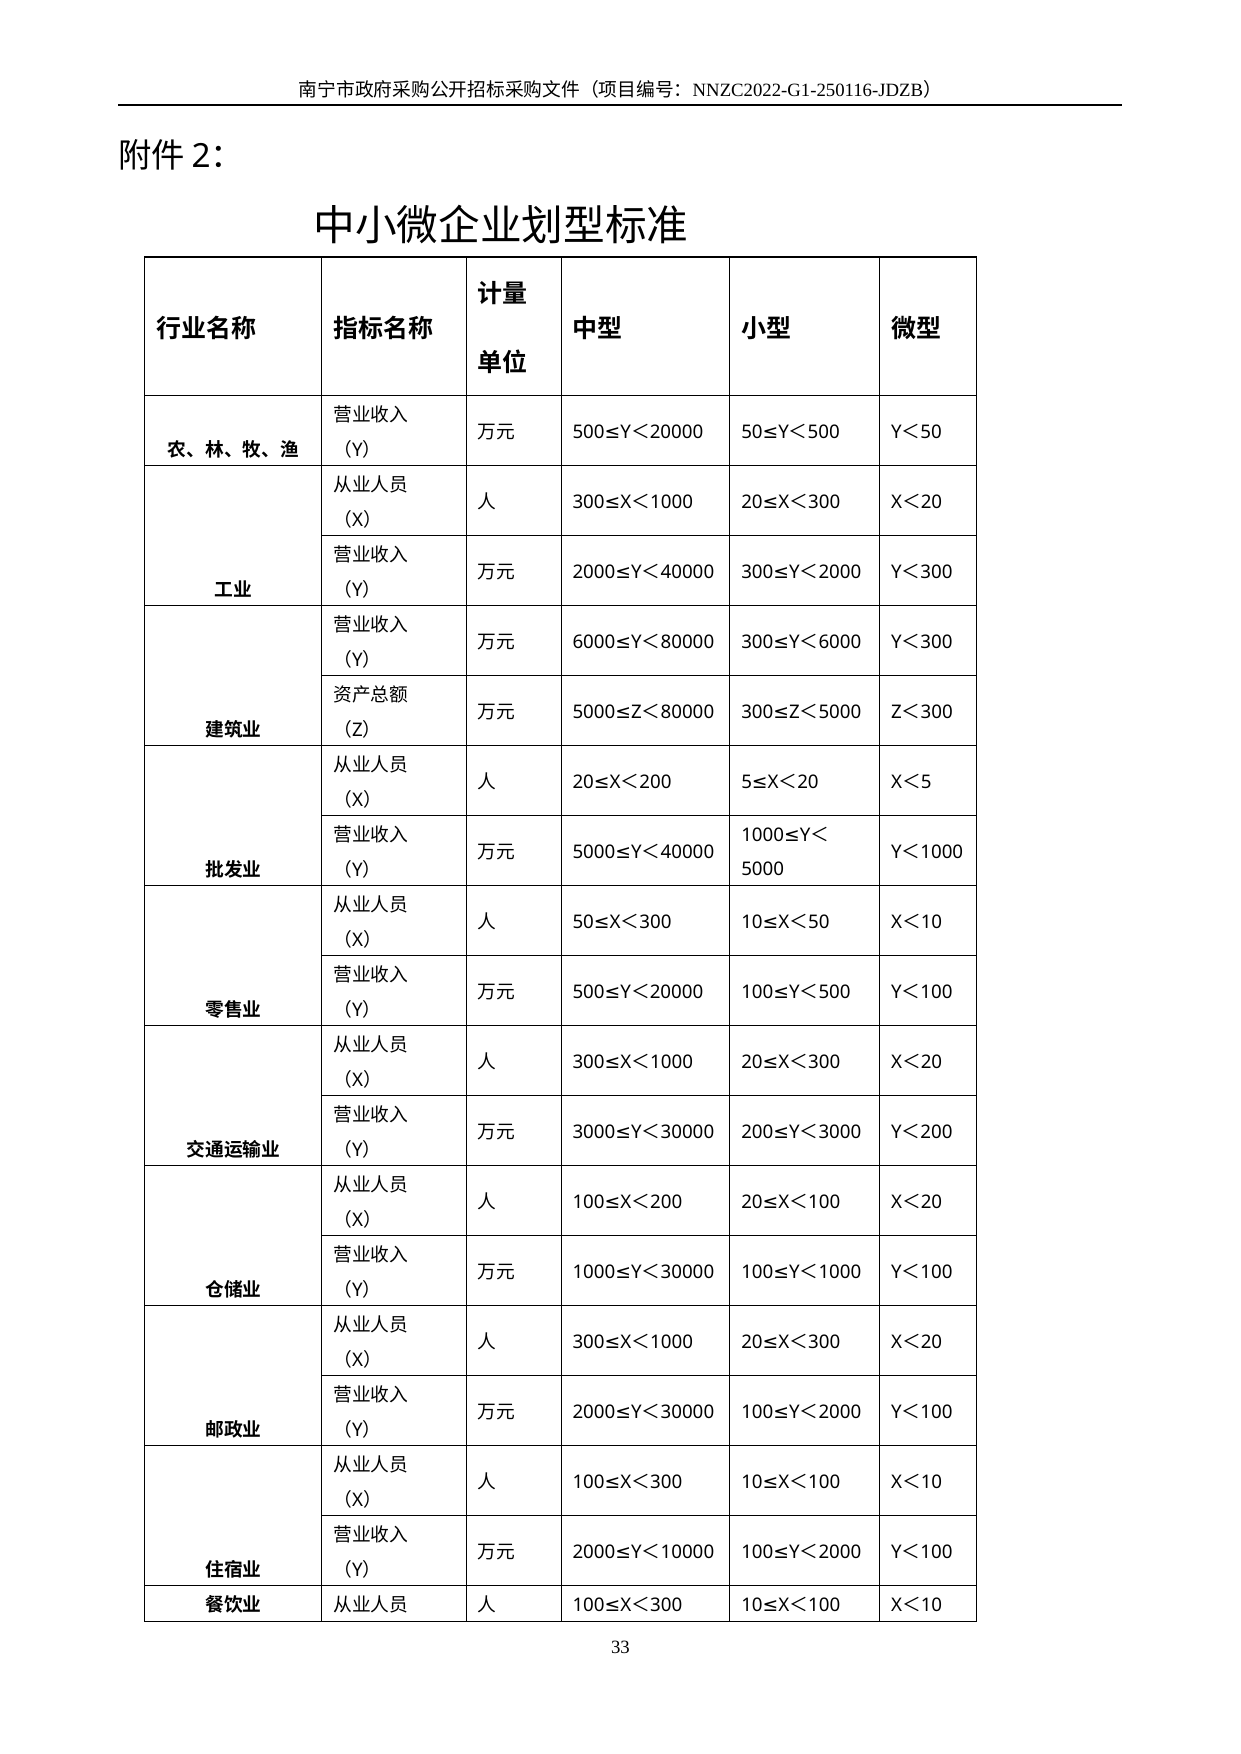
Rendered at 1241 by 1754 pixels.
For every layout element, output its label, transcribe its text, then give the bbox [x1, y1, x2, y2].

table_header 计量单位 [467, 258, 561, 395]
table_cell 10≤X＜100 [730, 1586, 879, 1621]
table_cell 从业人员（X） [322, 466, 466, 535]
table_cell 人 [467, 1166, 561, 1235]
text 附件2： [118, 118, 1122, 187]
table_cell 2000≤Y＜10000 [562, 1516, 729, 1585]
table_cell Y＜1000 [880, 816, 976, 885]
table_cell 6000≤Y＜80000 [562, 606, 729, 675]
table_cell 300≤X＜1000 [562, 1026, 729, 1095]
table_cell Y＜300 [880, 606, 976, 675]
table_cell 万元 [467, 1516, 561, 1585]
table_cell 万元 [467, 1376, 561, 1445]
table_cell 从业人员（X） [322, 746, 466, 815]
table_cell 人 [467, 1026, 561, 1095]
table_cell 从业人员（X） [322, 886, 466, 955]
table_cell 100≤Y＜500 [730, 956, 879, 1025]
table_cell 2000≤Y＜40000 [562, 536, 729, 605]
table_cell 工业 [145, 466, 321, 605]
table_cell 500≤Y＜20000 [562, 956, 729, 1025]
table_cell Y＜100 [880, 1516, 976, 1585]
table_cell 营业收入（Y） [322, 956, 466, 1025]
table_cell 5000≤Z＜80000 [562, 676, 729, 745]
table_cell 100≤X＜300 [562, 1586, 729, 1621]
table_cell 营业收入（Y） [322, 606, 466, 675]
table_cell 万元 [467, 396, 561, 465]
table_cell Z＜300 [880, 676, 976, 745]
table_cell 1000≤Y＜5000 [730, 816, 879, 885]
table_cell 20≤X＜100 [730, 1166, 879, 1235]
table_cell 20≤X＜300 [730, 1306, 879, 1375]
table_cell X＜10 [880, 1446, 976, 1515]
table_cell Y＜100 [880, 1376, 976, 1445]
table_cell 邮政业 [145, 1306, 321, 1445]
table_cell 300≤Y＜6000 [730, 606, 879, 675]
table_cell 500≤Y＜20000 [562, 396, 729, 465]
table_cell 万元 [467, 816, 561, 885]
table_cell 万元 [467, 606, 561, 675]
table_cell 10≤X＜100 [730, 1446, 879, 1515]
table_cell Y＜100 [880, 1236, 976, 1305]
table_cell 营业收入（Y） [322, 816, 466, 885]
table_cell X＜10 [880, 1586, 976, 1621]
table_cell 300≤X＜1000 [562, 466, 729, 535]
table_cell 万元 [467, 676, 561, 745]
table_cell 万元 [467, 1096, 561, 1165]
table_cell 100≤X＜300 [562, 1446, 729, 1515]
table_cell 100≤Y＜2000 [730, 1376, 879, 1445]
table_cell Y＜200 [880, 1096, 976, 1165]
table_header 小型 [730, 258, 879, 395]
table_cell 100≤X＜200 [562, 1166, 729, 1235]
table_cell 资产总额（Z） [322, 676, 466, 745]
table_cell 万元 [467, 956, 561, 1025]
table_cell 200≤Y＜3000 [730, 1096, 879, 1165]
table_cell Y＜100 [880, 956, 976, 1025]
table_cell 5000≤Y＜40000 [562, 816, 729, 885]
table_cell 住宿业 [145, 1446, 321, 1585]
table_cell 50≤Y＜500 [730, 396, 879, 465]
table_cell 人 [467, 1586, 561, 1621]
table_cell 300≤Z＜5000 [730, 676, 879, 745]
table_cell 300≤X＜1000 [562, 1306, 729, 1375]
table_cell 万元 [467, 1236, 561, 1305]
table_cell 2000≤Y＜30000 [562, 1376, 729, 1445]
table_cell Y＜50 [880, 396, 976, 465]
table_cell 人 [467, 466, 561, 535]
table_cell 人 [467, 1446, 561, 1515]
table_cell 50≤X＜300 [562, 886, 729, 955]
table_cell 万元 [467, 536, 561, 605]
table_header 行业名称 [145, 258, 321, 395]
table_cell 从业人员（X） [322, 1586, 466, 1621]
table_header 微型 [880, 258, 976, 395]
table_cell 营业收入（Y） [322, 1516, 466, 1585]
table_cell 20≤X＜300 [730, 466, 879, 535]
table_cell 批发业 [145, 746, 321, 885]
table_cell 人 [467, 1306, 561, 1375]
table_cell 营业收入（Y） [322, 1376, 466, 1445]
table_cell 100≤Y＜2000 [730, 1516, 879, 1585]
table_cell 从业人员（X） [322, 1306, 466, 1375]
table_cell 20≤X＜300 [730, 1026, 879, 1095]
table_cell 从业人员（X） [322, 1166, 466, 1235]
table_cell 营业收入（Y） [322, 1096, 466, 1165]
text 中小微企业划型标准 [313, 187, 1122, 256]
table_cell 零售业 [145, 886, 321, 1025]
table_cell 1000≤Y＜30000 [562, 1236, 729, 1305]
table_cell 营业收入（Y） [322, 396, 466, 465]
table_cell 从业人员（X） [322, 1446, 466, 1515]
table_cell 农、林、牧、渔 [145, 396, 321, 465]
table_cell 人 [467, 886, 561, 955]
table_cell 营业收入（Y） [322, 536, 466, 605]
table_cell X＜20 [880, 1306, 976, 1375]
table_cell 100≤Y＜1000 [730, 1236, 879, 1305]
table_cell Y＜300 [880, 536, 976, 605]
table_header 指标名称 [322, 258, 466, 395]
table_cell 从业人员（X） [322, 1026, 466, 1095]
table_cell 10≤X＜50 [730, 886, 879, 955]
table_cell X＜20 [880, 1026, 976, 1095]
table_cell X＜20 [880, 466, 976, 535]
table_cell X＜5 [880, 746, 976, 815]
table_cell 建筑业 [145, 606, 321, 745]
table_cell X＜10 [880, 886, 976, 955]
table_cell 餐饮业 [145, 1586, 321, 1621]
table_cell 300≤Y＜2000 [730, 536, 879, 605]
table_cell 20≤X＜200 [562, 746, 729, 815]
table_cell 营业收入（Y） [322, 1236, 466, 1305]
table_cell 仓储业 [145, 1166, 321, 1305]
table_cell 交通运输业 [145, 1026, 321, 1165]
table_cell 5≤X＜20 [730, 746, 879, 815]
table_cell X＜20 [880, 1166, 976, 1235]
table_cell 人 [467, 746, 561, 815]
table_cell 3000≤Y＜30000 [562, 1096, 729, 1165]
table_header 中型 [562, 258, 729, 395]
